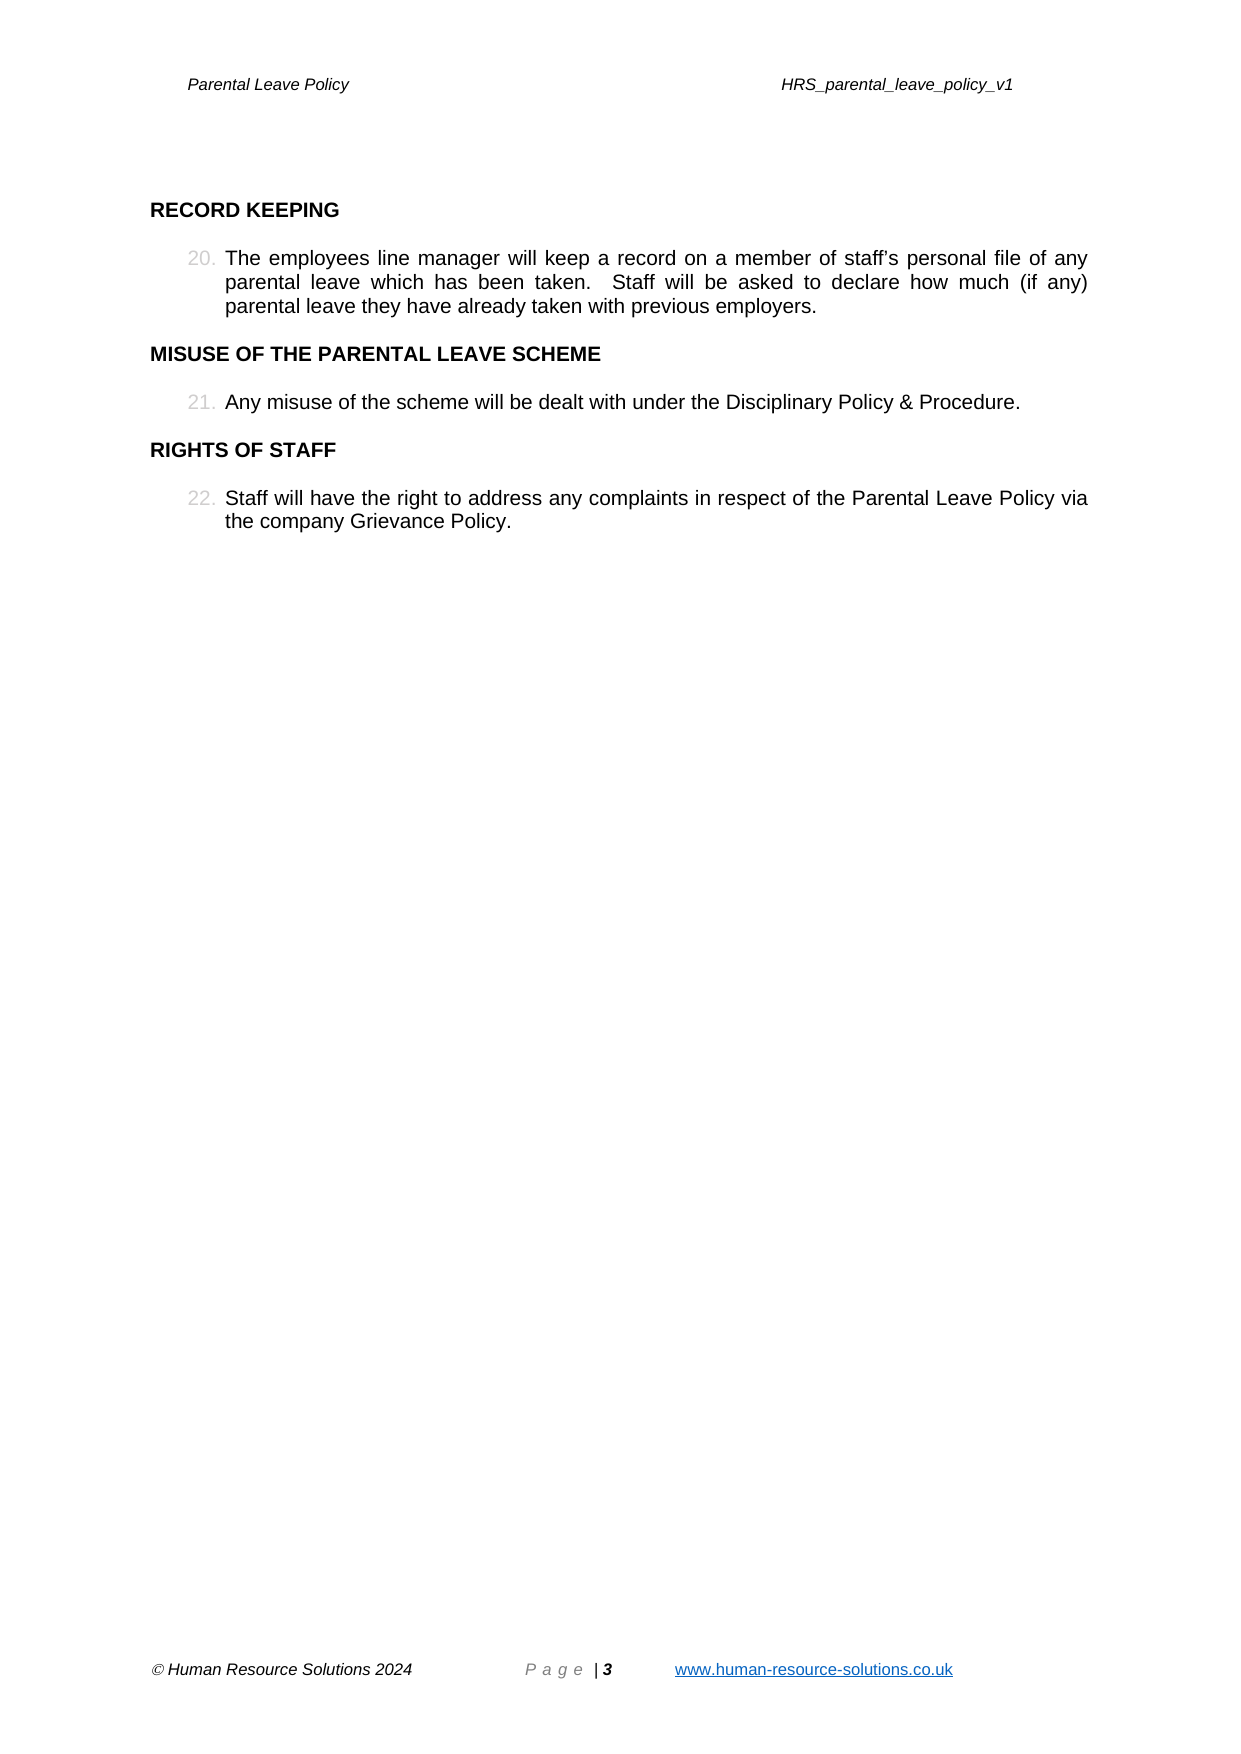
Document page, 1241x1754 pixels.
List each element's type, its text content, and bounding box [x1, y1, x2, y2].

text The employees line manager will keep a record on a member of staff’s personal file of any parental leave which has been taken. Staff will be asked to declare how much (if any) parental leave they have already taken with previous employers. [187, 246, 1090, 318]
text Staff will have the right to address any complaints in respect of the Parental Leave Policy via the company Grievance Policy. [187, 485, 1090, 533]
subtitle RIGHTS OF STAFF [150, 437, 1090, 461]
text Any misuse of the scheme will be dealt with under the Disciplinary Policy & Procedure. [187, 389, 1090, 413]
subtitle MISUSE OF THE PARENTAL LEAVE SCHEME [150, 342, 1090, 366]
subtitle RECORD KEEPING [150, 198, 1090, 222]
